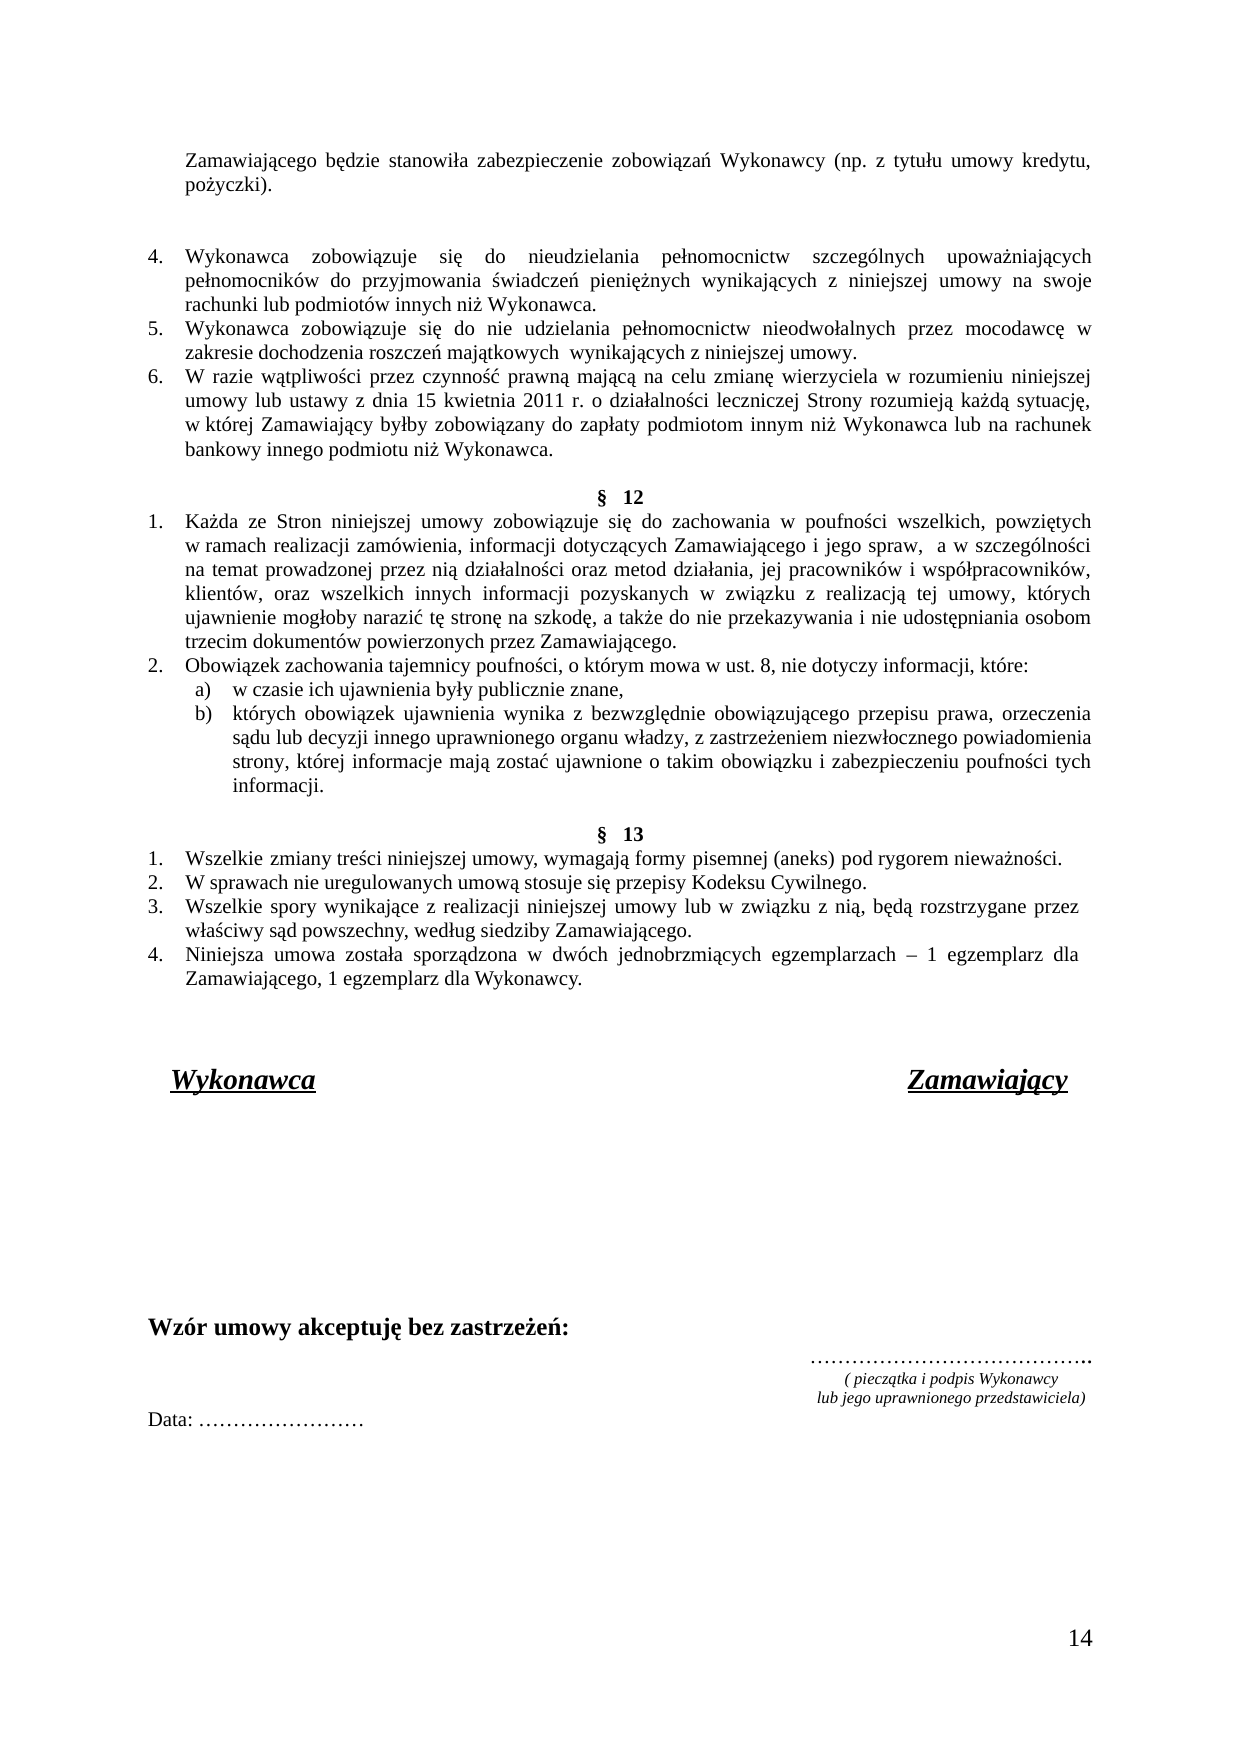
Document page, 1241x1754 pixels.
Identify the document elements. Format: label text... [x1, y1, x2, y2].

list Wszelkie zmiany treści niniejszej umowy, wymagają formy pisemnej (aneks) pod rygorem nieważności. [148, 846, 1081, 869]
list W sprawach nie uregulowanych umową stosuje się przepisy Kodeksu Cywilnego. [148, 869, 1081, 894]
list Niniejsza umowa została sporządzona w dwóch jednobrzmiących egzemplarzach – 1 egzemplarz dla Zamawiającego, 1 egzemplarz dla Wykonawcy. [148, 942, 1081, 990]
text ( pieczątka i podpis Wykonawcy [811, 1369, 1092, 1388]
list Każda ze Stron niniejszej umowy zobowiązuje się do zachowania w poufności wszelkich, powziętych w ramach realizacji zamówienia, informacji dotyczących Zamawiającego i jego spraw, a w szczególności na temat prowadzonej przez nią działalności oraz metod działania, jej pracowników i współpracowników, klientów, oraz wszelkich innych informacji pozyskanych w związku z realizacją tej umowy, których ujawnienie mogłoby narazić tę stronę na szkodę, a także do nie przekazywania i nie udostępniania osobom trzecim dokumentów powierzonych przez Zamawiającego. [148, 509, 1092, 653]
list Wszelkie spory wynikające z realizacji niniejszej umowy lub w związku z nią, będą rozstrzygane przez właściwy sąd powszechny, według siedziby Zamawiającego. [148, 894, 1081, 942]
text Wzór umowy akceptuję bez zastrzeżeń: [148, 1312, 1092, 1340]
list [148, 148, 1092, 196]
text lub jego uprawnionego przedstawiciela) [811, 1388, 1092, 1407]
text Data: …………………… [148, 1407, 1092, 1431]
list Obowiązek zachowania tajemnicy poufności, o którym mowa w ust. 8, nie dotyczy informacji, które: [148, 653, 1092, 677]
list Wykonawca zobowiązuje się do nieudzielania pełnomocnictw szczególnych upoważniających pełnomocników do przyjmowania świadczeń pieniężnych wynikających z niniejszej umowy na swoje rachunki lub podmiotów innych niż Wykonawca. [148, 244, 1092, 316]
text § 12 [148, 484, 1092, 509]
list w czasie ich ujawnienia były publicznie znane, [195, 677, 1092, 701]
list których obowiązek ujawnienia wynika z bezwzględnie obowiązującego przepisu prawa, orzeczenia sądu lub decyzji innego uprawnionego organu władzy, z zastrzeżeniem niezwłocznego powiadomienia strony, której informacje mają zostać ujawnione o takim obowiązku i zabezpieczeniu poufności tych informacji. [195, 701, 1092, 797]
list Wykonawca zobowiązuje się do nie udzielania pełnomocnictw nieodwołalnych przez mocodawcę w zakresie dochodzenia roszczeń majątkowych wynikających z niniejszej umowy. [148, 316, 1092, 364]
text ………………………………….. [148, 1340, 1092, 1369]
list W razie wątpliwości przez czynność prawną mającą na celu zmianę wierzyciela w rozumieniu niniejszej umowy lub ustawy z dnia 15 kwietnia 2011 r. o działalności leczniczej Strony rozumieją każdą sytuację, w której Zamawiający byłby zobowiązany do zapłaty podmiotom innym niż Wykonawca lub na rachunek bankowy innego podmiotu niż Wykonawca. [148, 364, 1092, 461]
text Wykonawca Zamawiający [148, 1062, 1092, 1096]
text § 13 [148, 821, 1092, 846]
